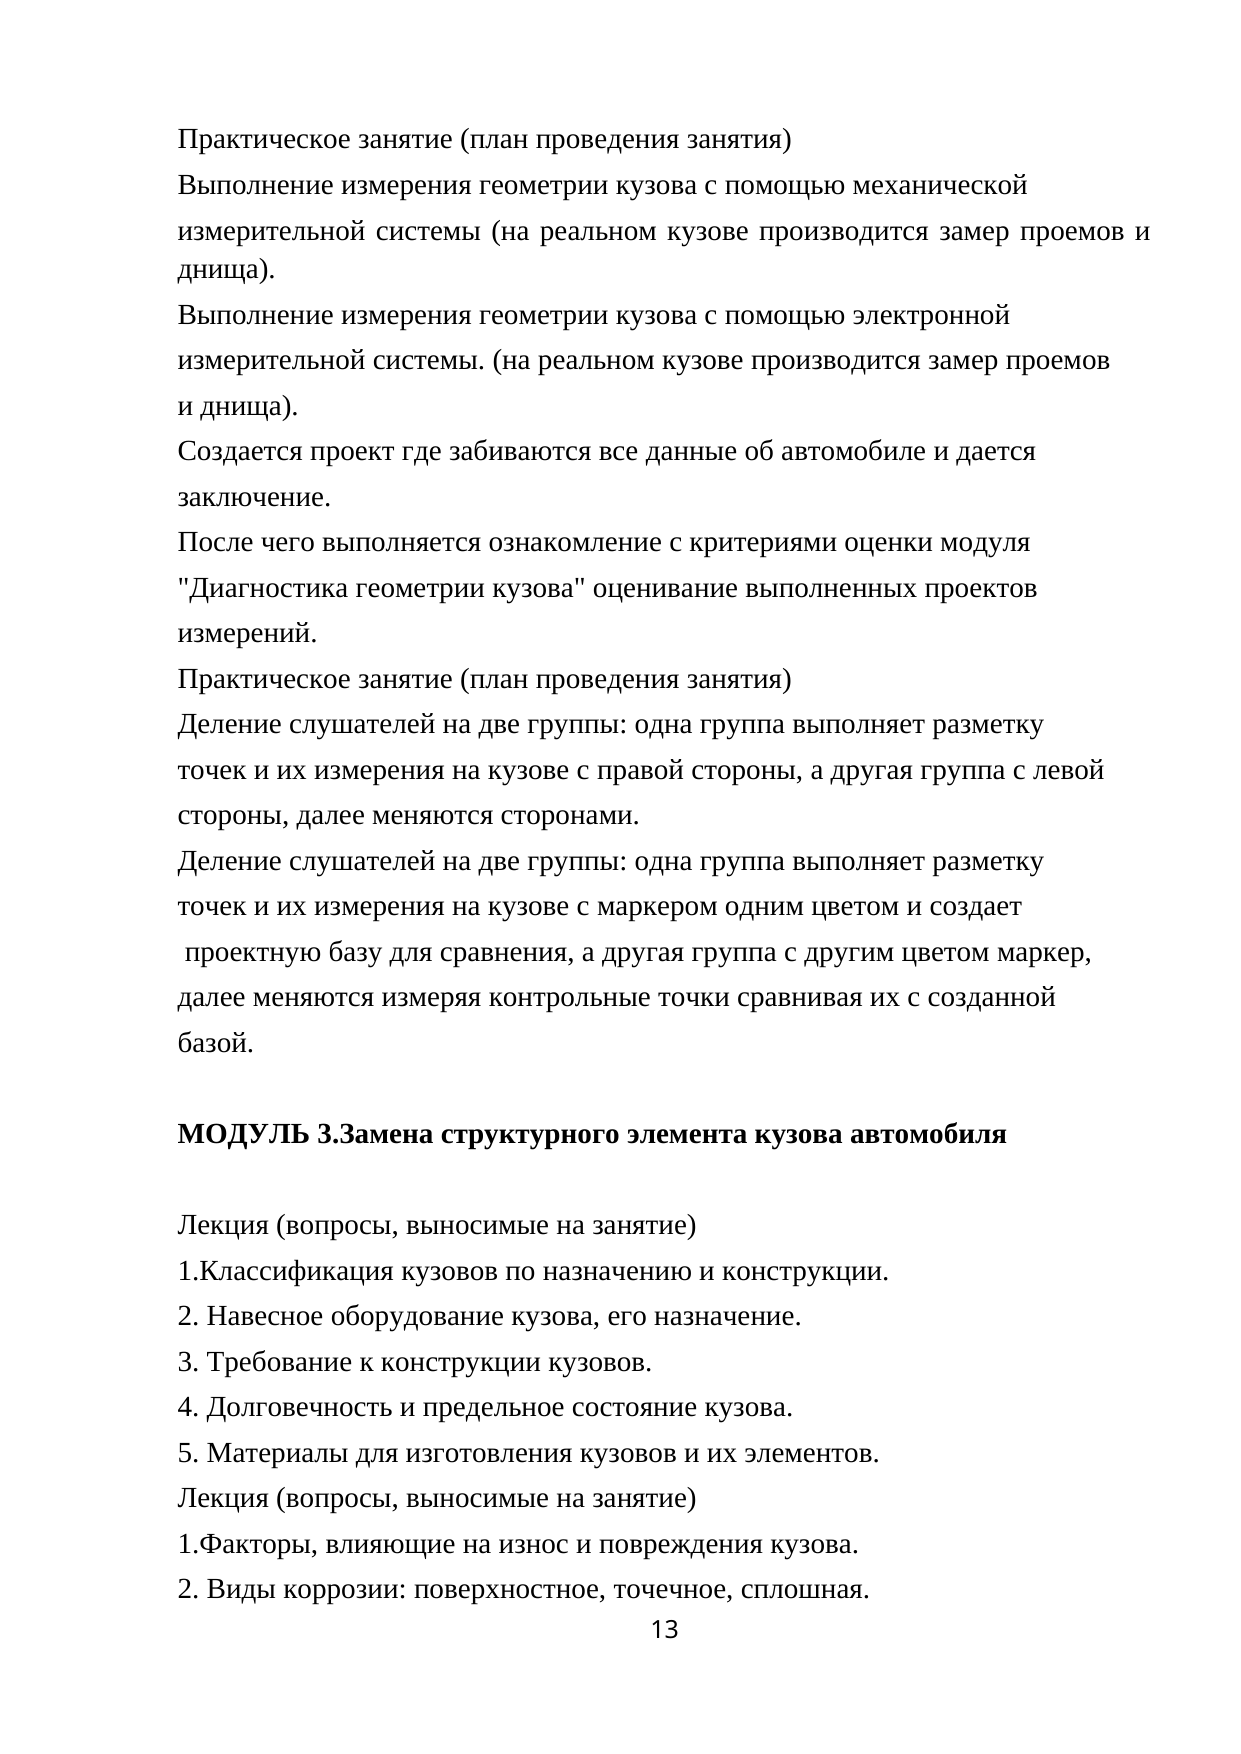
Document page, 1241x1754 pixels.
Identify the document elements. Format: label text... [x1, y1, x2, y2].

text 4. Долговечность и предельное состояние кузова. [177, 1386, 1152, 1424]
text 2. Навесное оборудование кузова, его назначение. [177, 1295, 1152, 1333]
text Деление слушателей на две группы: одна группа выполняет разметку [177, 703, 1152, 741]
text Практическое занятие (план проведения занятия) [177, 118, 1152, 157]
text и днища). [177, 384, 1152, 423]
text Лекция (вопросы, выносимые на занятие) [177, 1204, 1152, 1242]
text проектную базу для сравнения, а другая группа с другим цветом маркер, [177, 931, 1152, 969]
text 1.Факторы, влияющие на износ и повреждения кузова. [177, 1522, 1152, 1561]
text Лекция (вопросы, выносимые на занятие) [177, 1477, 1152, 1515]
text Выполнение измерения геометрии кузова с помощью механической [177, 164, 1152, 202]
text МОДУЛЬ 3.Замена структурного элемента кузова автомобиля [177, 1113, 1152, 1151]
text 2. Виды коррозии: поверхностное, точечное, сплошная. [177, 1568, 1152, 1606]
text "Диагностика геометрии кузова" оценивание выполненных проектов [177, 566, 1152, 605]
text Практическое занятие (план проведения занятия) [177, 657, 1152, 696]
text измерительной системы (на реальном кузове производится замер проемов и днища). [177, 209, 1152, 286]
text базой. [177, 1022, 1152, 1060]
text 1.Классификация кузовов по назначению и конструкции. [177, 1249, 1152, 1288]
text 3. Требование к конструкции кузовов. [177, 1340, 1152, 1379]
text стороны, далее меняются сторонами. [177, 794, 1152, 832]
text Выполнение измерения геометрии кузова с помощью электронной [177, 293, 1152, 332]
text далее меняются измеряя контрольные точки сравнивая их с созданной [177, 976, 1152, 1014]
text Деление слушателей на две группы: одна группа выполняет разметку [177, 839, 1152, 878]
text После чего выполняется ознакомление с критериями оценки модуля [177, 521, 1152, 559]
text измерительной системы. (на реальном кузове производится замер проемов [177, 339, 1152, 377]
text измерений. [177, 612, 1152, 650]
text точек и их измерения на кузове с маркером одним цветом и создает [177, 885, 1152, 923]
text 5. Материалы для изготовления кузовов и их элементов. [177, 1431, 1152, 1470]
text Создается проект где забиваются все данные об автомобиле и дается [177, 430, 1152, 468]
text заключение. [177, 475, 1152, 514]
text точек и их измерения на кузове с правой стороны, а другая группа с левой [177, 748, 1152, 787]
